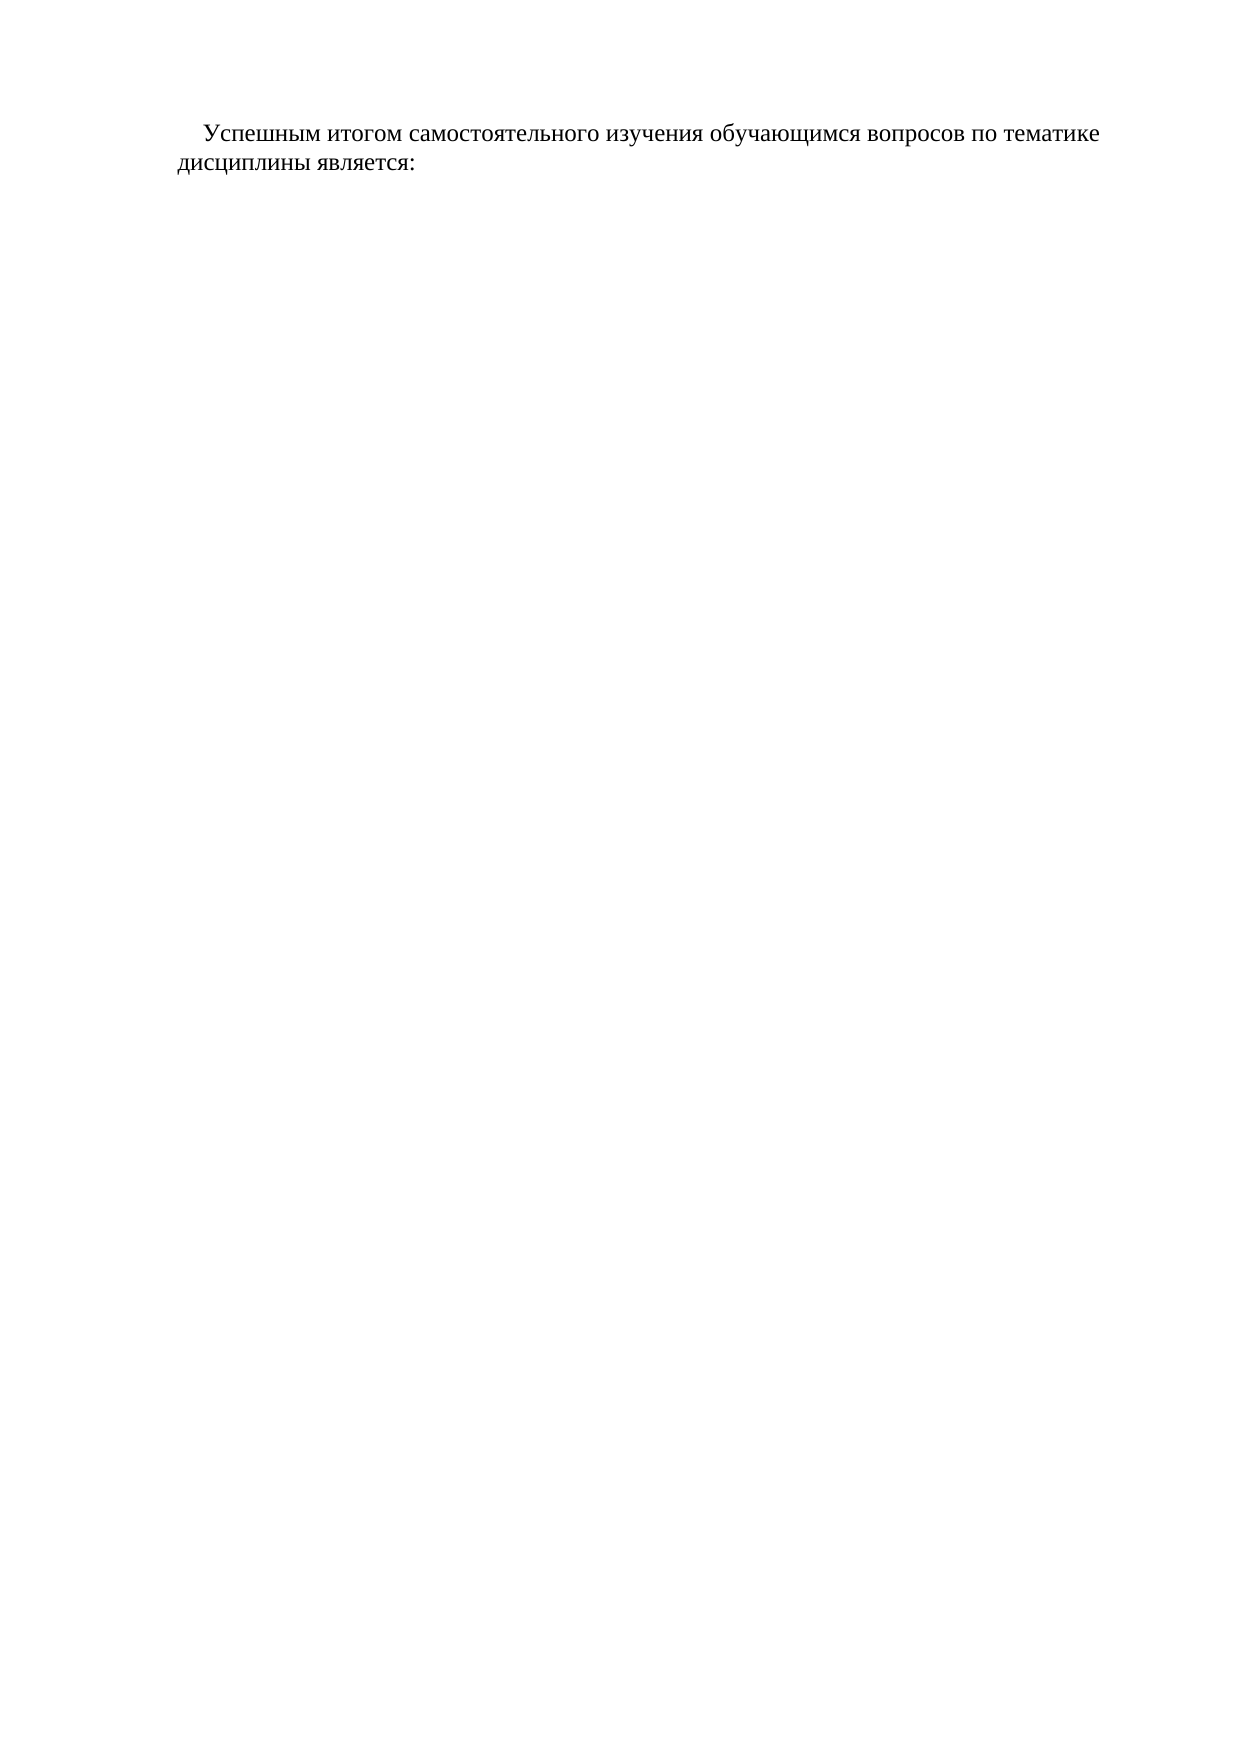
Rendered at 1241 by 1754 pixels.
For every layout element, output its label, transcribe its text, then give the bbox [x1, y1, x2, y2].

text Успешным итогом самостоятельного изучения обучающимся вопросов по тематике дисциплины является: [177, 118, 1152, 176]
